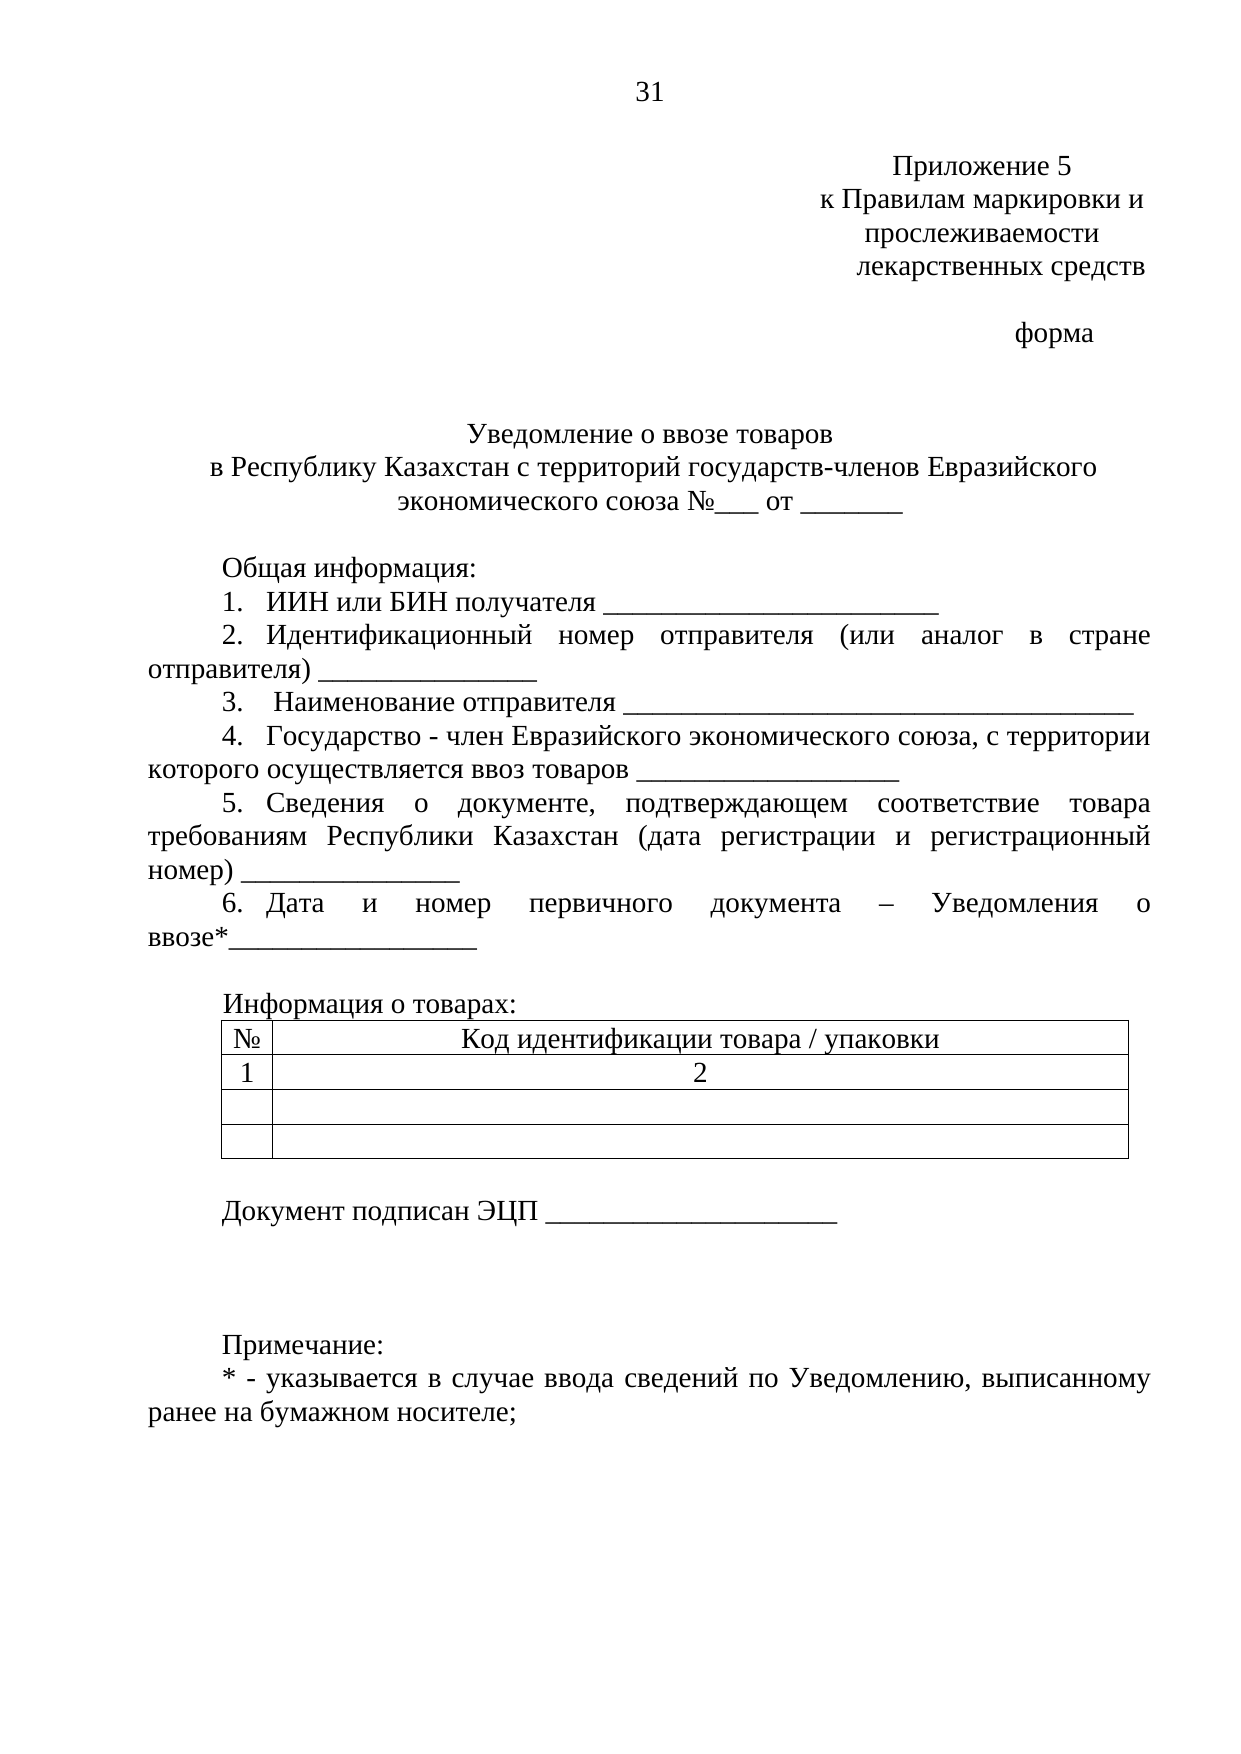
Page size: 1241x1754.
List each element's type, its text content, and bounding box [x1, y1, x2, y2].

table_cell [273, 1090, 1128, 1123]
text прослеживаемости [812, 215, 1152, 248]
list Дата и номер первичного документа – Уведомления о ввозе*_________________ [148, 886, 1152, 953]
list Общая информация: [148, 550, 1152, 584]
list Наименование отправителя ___________________________________ [148, 684, 1152, 718]
title Приложение 5 [148, 148, 1152, 181]
text Примечание: [148, 1327, 1152, 1360]
table_cell [273, 1125, 1128, 1158]
list в Республику Казахстан с территорий государств-членов Евразийского экономического союза №___ от _______ [148, 449, 1152, 517]
list ИИН или БИН получателя _______________________ [148, 584, 1152, 617]
text лекарственных средств [856, 248, 1152, 282]
text * - указывается в случае ввода сведений по Уведомлению, выписанному ранее на бумажном носителе; [148, 1360, 1152, 1427]
table_header Код идентификации товара / упаковки [273, 1021, 1128, 1054]
table_header № [222, 1021, 272, 1054]
text к Правилам маркировки и [812, 181, 1152, 215]
table_cell [222, 1125, 272, 1158]
table_cell 1 [222, 1055, 272, 1089]
list форма [148, 315, 1152, 349]
list Сведения о документе, подтверждающем соответствие товара требованиям Республики Казахстан (дата регистрации и регистрационный номер) _______________ [148, 785, 1152, 886]
list Государство - член Евразийского экономического союза, с территории которого осуществляется ввоз товаров __________________ [148, 718, 1152, 785]
table_cell 2 [273, 1055, 1128, 1089]
text Информация о товарах: [223, 986, 1152, 1020]
table_cell [222, 1090, 272, 1123]
text Документ подписан ЭЦП ____________________ [222, 1193, 1152, 1226]
text Уведомление о ввозе товаров [148, 416, 1152, 449]
list Идентификационный номер отправителя (или аналог в стране отправителя) _______________ [148, 617, 1152, 684]
